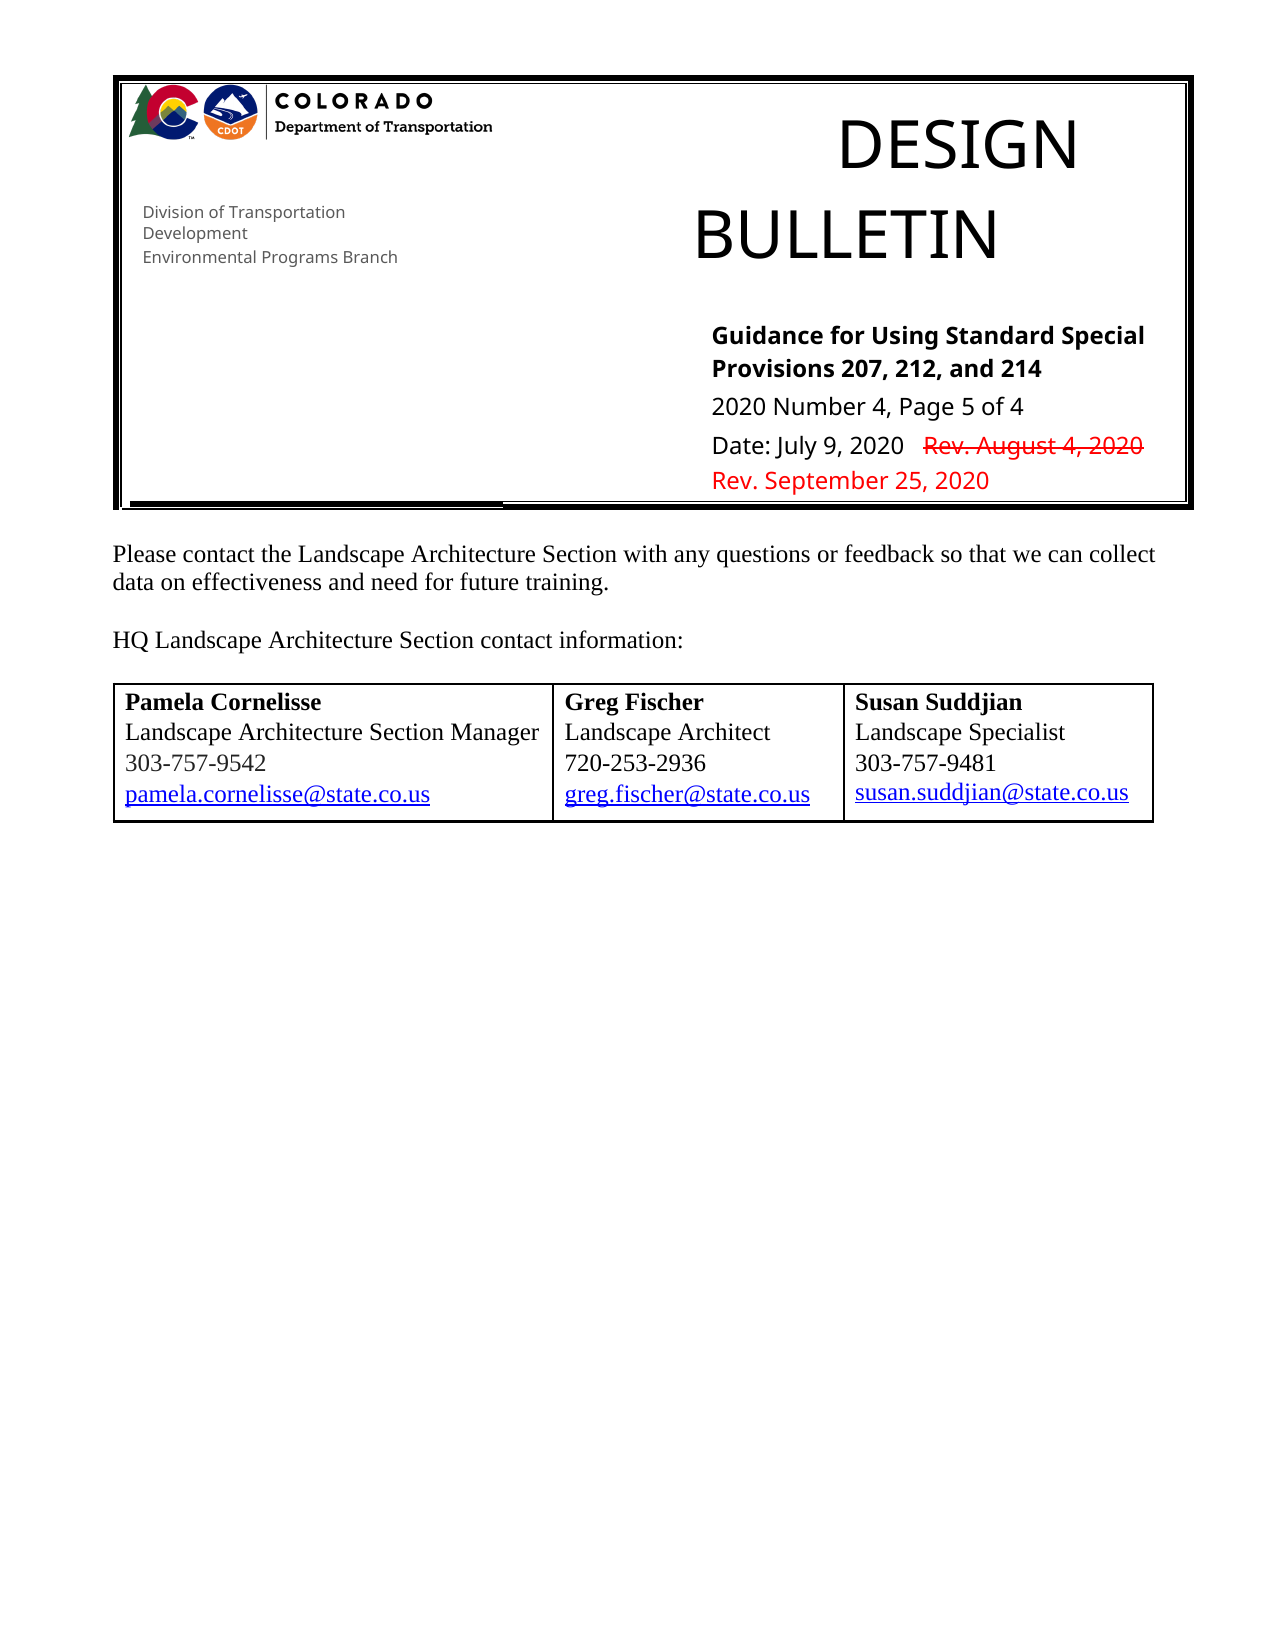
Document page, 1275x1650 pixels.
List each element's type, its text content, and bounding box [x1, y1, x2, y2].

text Detailed training video training on how to inspect and verify the proposed construction requirements and how to use the proposed tools during construction is under development and will be available in 2021. Please contact the Landscape Architecture Section with any questions or feedback so that we can collect data on effectiveness and need for future training. [112, 539, 1162, 596]
picture [128, 84, 493, 140]
table_header Greg Fischer Landscape Architect 720-253-2936 greg.fischer@state.co.us [554, 685, 843, 820]
table_header Susan Suddjian Landscape Specialist 303-757-9481 susan.suddjian@state.co.us [845, 685, 1152, 820]
text HQ Landscape Architecture Section contact information: [112, 625, 1162, 654]
table_header Pamela Cornelisse Landscape Architecture Section Manager 303-757-9542 pamela.cornelisse@state.co.us [115, 685, 552, 820]
